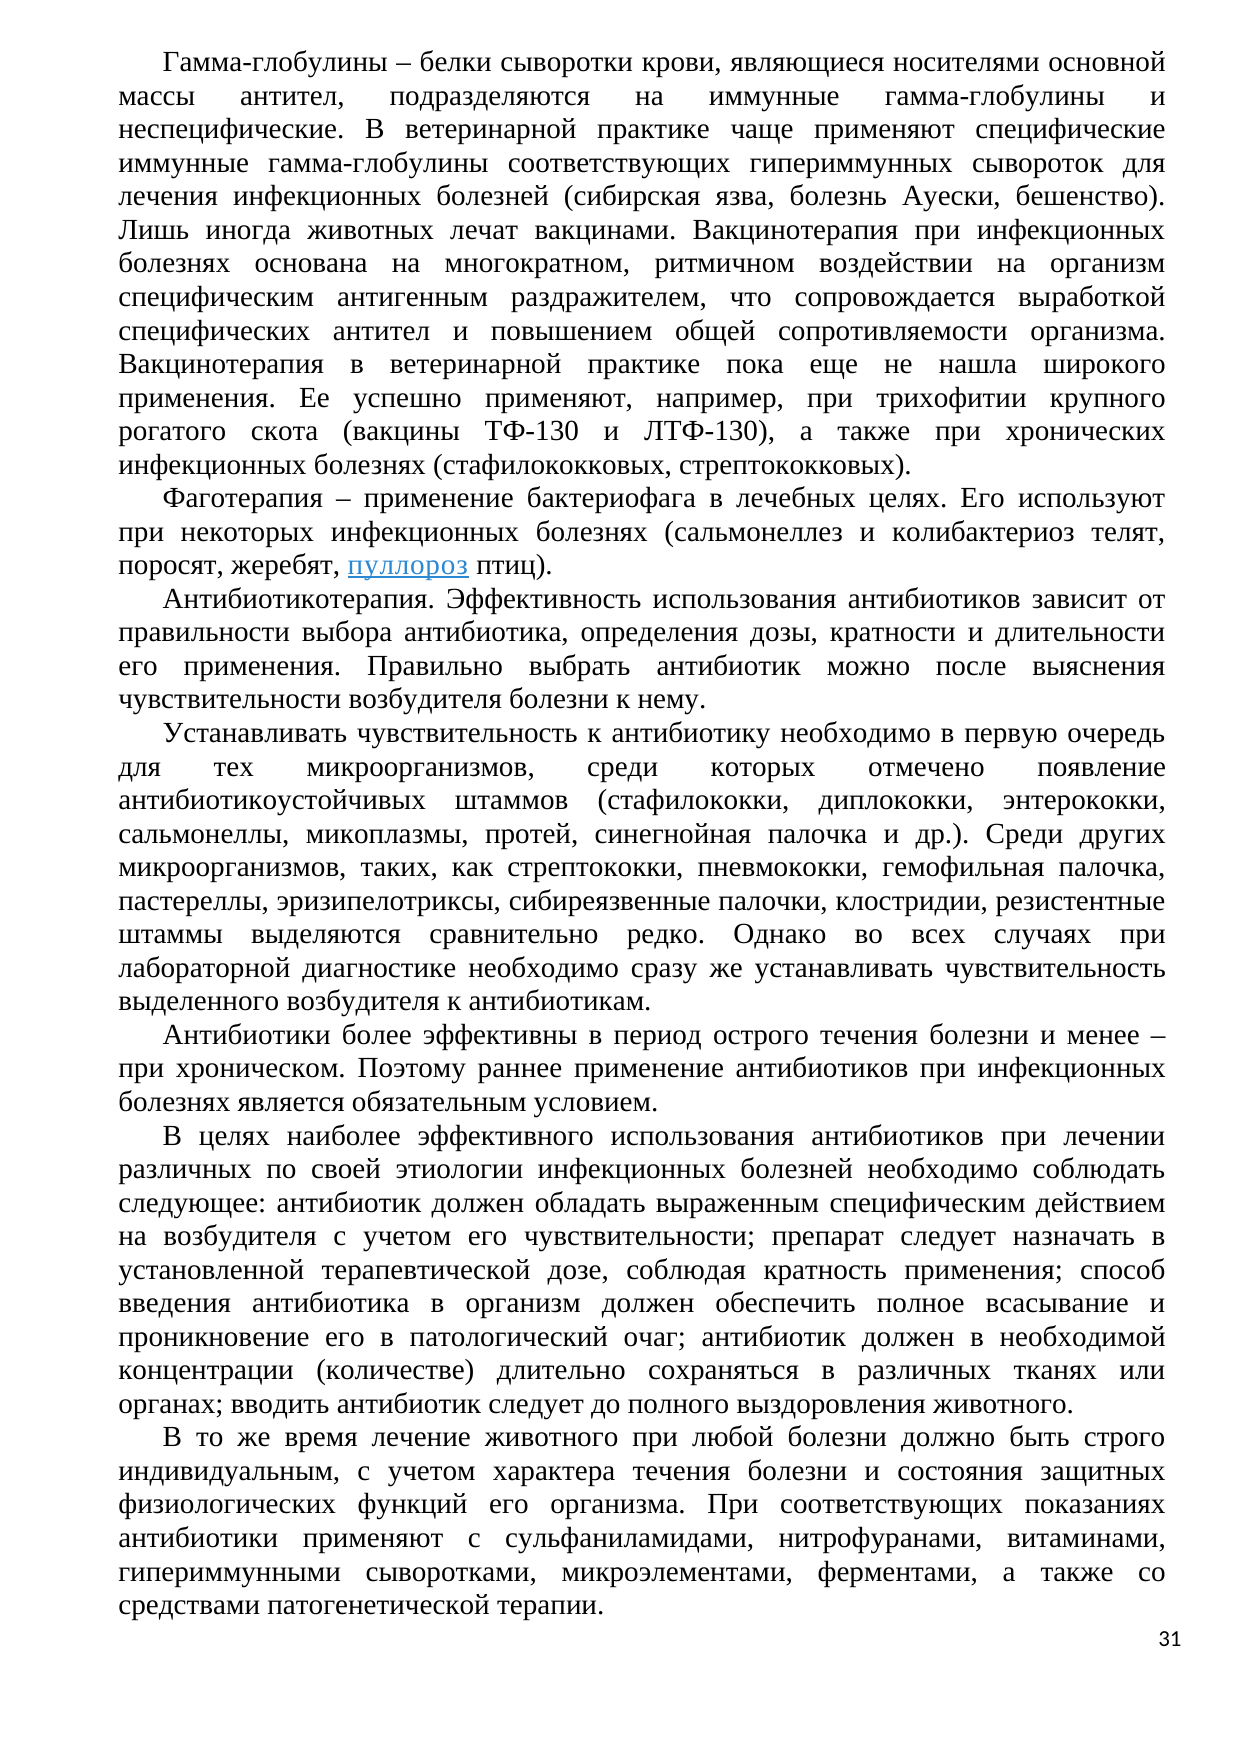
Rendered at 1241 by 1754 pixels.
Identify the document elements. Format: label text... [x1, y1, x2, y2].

text В целях наиболее эффективного использования антибиотиков при лечении различных по своей этиологии инфекционных болезней необходимо соблюдать следующее: антибиотик должен обладать выраженным специфическим действием на возбудителя с учетом его чувствительности; препарат следует назначать в установленной терапевтической дозе, соблюдая кратность применения; способ введения антибиотика в организм должен обеспечить полное всасывание и проникновение его в патологический очаг; антибиотик должен в необходимой концентрации (количестве) длительно сохраняться в различных тканях или органах; вводить антибиотик следует до полного выздоровления животного. [118, 1118, 1166, 1419]
text Гамма-глобулины – белки сыворотки крови, являющиеся носителями основной массы антител, подразделяются на иммунные гамма-глобулины и неспецифические. В ветеринарной практике чаще применяют специфические иммунные гамма-глобулины соответствующих гипериммунных сывороток для лечения инфекционных болезней (сибирская язва, болезнь Ауески, бешенство). Лишь иногда животных лечат вакцинами. Вакцинотерапия при инфекционных болезнях основана на многократном, ритмичном воздействии на организм специфическим антигенным раздражителем, что сопровождается выработкой специфических антител и повышением общей сопротивляемости организма. Вакцинотерапия в ветеринарной практике пока еще не нашла широкого применения. Ее успешно применяют, например, при трихофитии крупного рогатого скота (вакцины ТФ-130 и ЛТФ-130), а также при хронических инфекционных болезнях (стафилококковых, стрептококковых). [118, 44, 1166, 480]
text Антибиотикотерапия. Эффективность использования антибиотиков зависит от правильности выбора антибиотика, определения дозы, кратности и длительности его применения. Правильно выбрать антибиотик можно после выяснения чувствительности возбудителя болезни к нему. [118, 581, 1166, 715]
text Фаготерапия – применение бактериофага в лечебных целях. Его используют при некоторых инфекционных болезнях (сальмонеллез и колибактериоз телят, поросят, жеребят, пуллороз птиц). [118, 480, 1166, 581]
text Устанавливать чувствительность к антибиотику необходимо в первую очередь для тех микроорганизмов, среди которых отмечено появление антибиотикоустойчивых штаммов (стафилококки, диплококки, энтерококки, сальмонеллы, микоплазмы, протей, синегнойная палочка и др.). Среди других микроорганизмов, таких, как стрептококки, пневмококки, гемофильная палочка, пастереллы, эризипелотриксы, сибиреязвенные палочки, клостридии, резистентные штаммы выделяются сравнительно редко. Однако во всех случаях при лабораторной диагностике необходимо сразу же устанавливать чувствительность выделенного возбудителя к антибиотикам. [118, 715, 1166, 1017]
text В то же время лечение животного при любой болезни должно быть строго индивидуальным, с учетом характера течения болезни и состояния защитных физиологических функций его организма. При соответствующих показаниях антибиотики применяют с сульфаниламидами, нитрофуранами, витаминами, гипериммунными сыворотками, микроэлементами, ферментами, а также со средствами патогенетической терапии. [118, 1419, 1166, 1621]
text Антибиотики более эффективны в период острого течения болезни и менее – при хроническом. Поэтому раннее применение антибиотиков при инфекционных болезнях является обязательным условием. [118, 1017, 1166, 1118]
